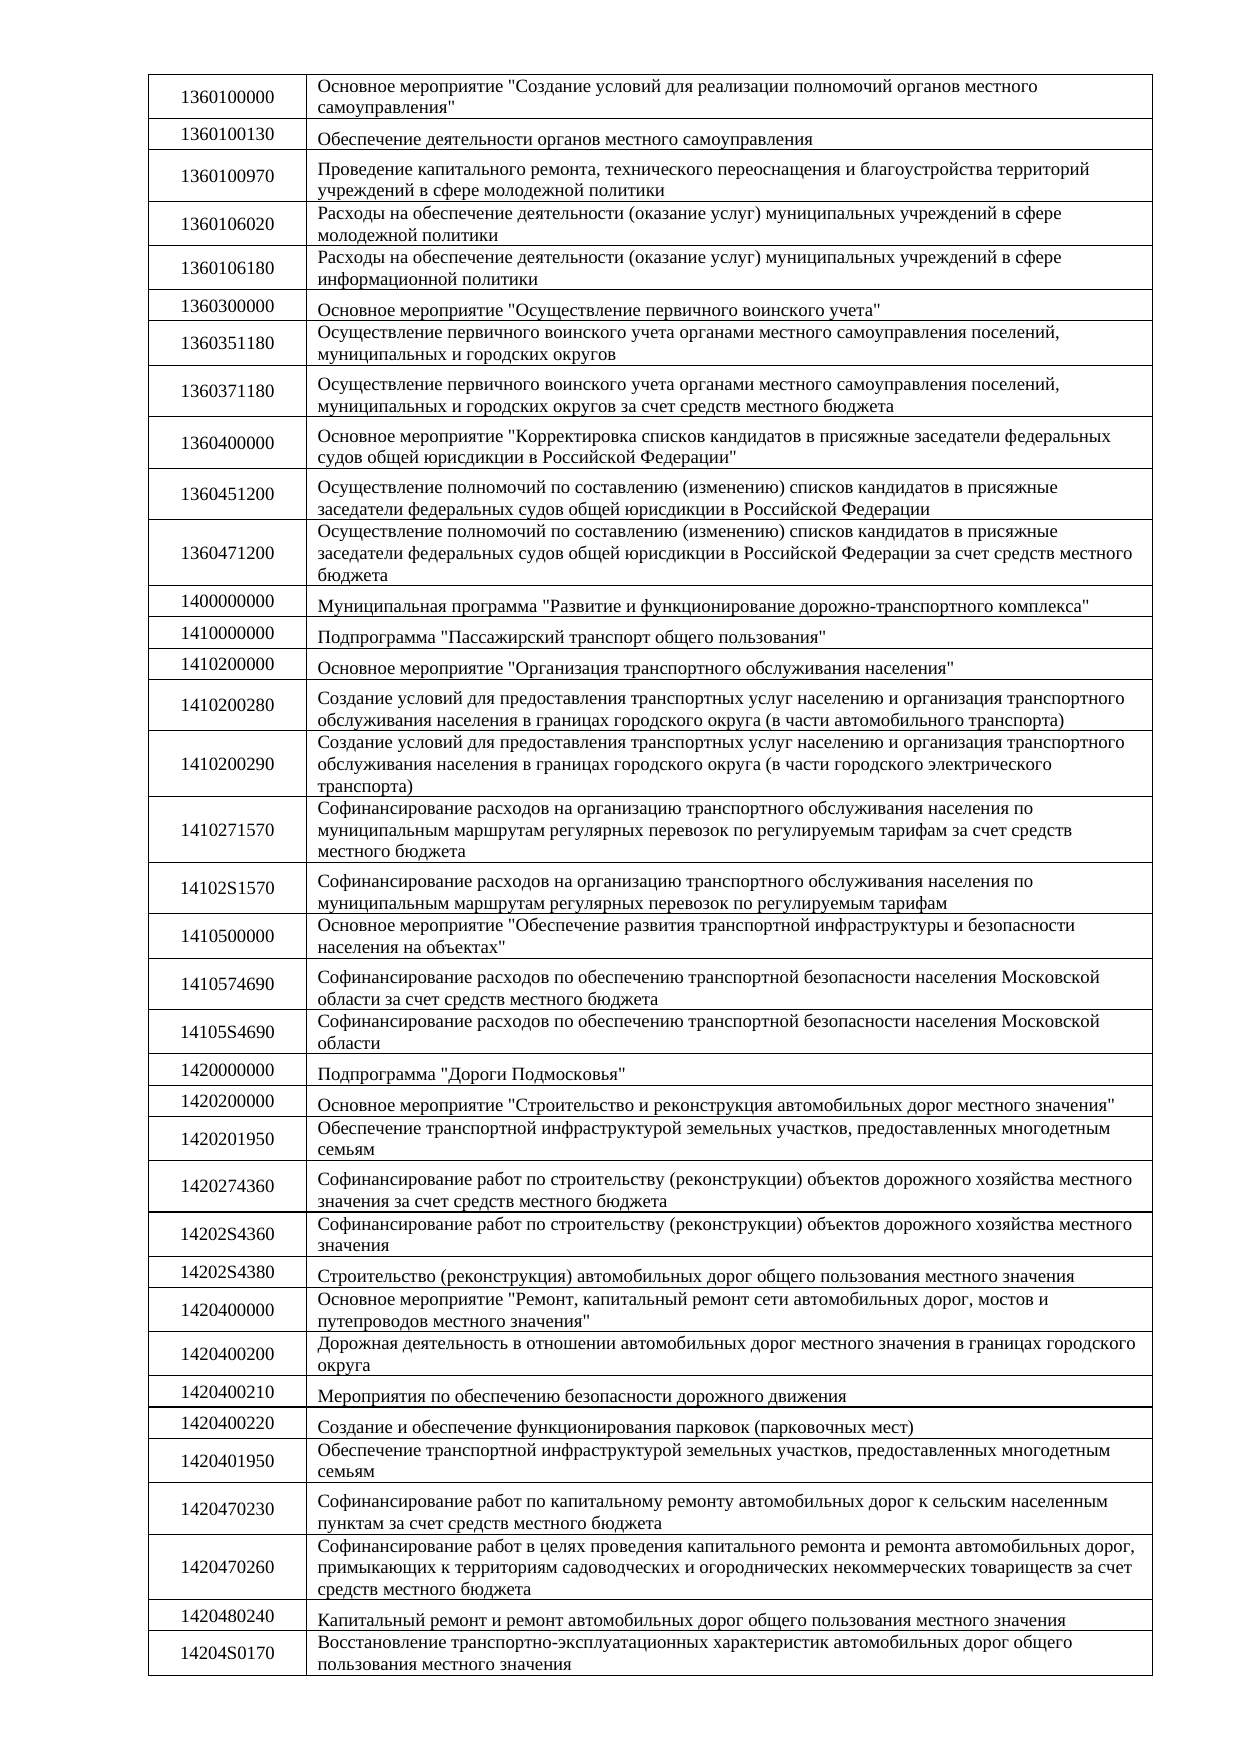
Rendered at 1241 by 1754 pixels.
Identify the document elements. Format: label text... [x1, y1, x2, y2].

table_cell Основное мероприятие "Организация транспортного обслуживания населения" [307, 649, 1152, 679]
table_cell 1420400220 [149, 1408, 306, 1438]
table_cell 14204S0170 [149, 1631, 306, 1674]
table_cell Капитальный ремонт и ремонт автомобильных дорог общего пользования местного значения [307, 1600, 1152, 1630]
table_cell 14105S4690 [149, 1010, 306, 1053]
table_cell 14202S4380 [149, 1257, 306, 1287]
table_cell 1420401950 [149, 1439, 306, 1482]
table_cell Осуществление полномочий по составлению (изменению) списков кандидатов в присяжные заседатели федеральных судов общей юрисдикции в Российской Федерации [307, 469, 1152, 519]
table_cell 1360106020 [149, 202, 306, 245]
table_cell Софинансирование работ в целях проведения капитального ремонта и ремонта автомобильных дорог, примыкающих к территориям садоводческих и огороднических некоммерческих товариществ за счет средств местного бюджета [307, 1535, 1152, 1599]
table_cell Основное мероприятие "Создание условий для реализации полномочий органов местного самоуправления" [307, 75, 1152, 118]
table_cell Cтроительство (реконструкция) автомобильных дорог общего пользования местного значения [307, 1257, 1152, 1287]
table_cell 1410574690 [149, 959, 306, 1009]
table_cell Софинансирование работ по строительству (реконструкции) объектов дорожного хозяйства местного значения за счет средств местного бюджета [307, 1161, 1152, 1211]
table_cell Основное мероприятие "Осуществление первичного воинского учета" [307, 290, 1152, 320]
table_cell 1410271570 [149, 797, 306, 862]
table_cell Подпрограмма "Пассажирский транспорт общего пользования" [307, 617, 1152, 647]
table_cell 1360371180 [149, 366, 306, 416]
table_cell 1360351180 [149, 321, 306, 364]
table_cell Cофинансирование расходов по обеспечению транспортной безопасности населения Московской области [307, 1010, 1152, 1053]
table_cell 1410500000 [149, 914, 306, 957]
table_cell Проведение капитального ремонта, технического переоснащения и благоустройства территорий учреждений в сфере молодежной политики [307, 150, 1152, 201]
table_cell Подпрограмма "Дороги Подмосковья" [307, 1054, 1152, 1084]
table_cell Создание условий для предоставления транспортных услуг населению и организация транспортного обслуживания населения в границах городского округа (в части городского электрического транспорта) [307, 731, 1152, 796]
table_cell 1360100970 [149, 150, 306, 201]
table_cell 1360100000 [149, 75, 306, 118]
table_cell 1410200000 [149, 649, 306, 679]
table_cell 1410200290 [149, 731, 306, 796]
table_cell 1420400210 [149, 1376, 306, 1406]
table_cell 14202S4360 [149, 1213, 306, 1256]
table_cell 1400000000 [149, 586, 306, 616]
table_cell Дорожная деятельность в отношении автомобильных дорог местного значения в границах городского округа [307, 1332, 1152, 1375]
table_cell Софинансирование расходов на организацию транспортного обслуживания населения по муниципальным маршрутам регулярных перевозок по регулируемым тарифам за счет средств местного бюджета [307, 797, 1152, 862]
table_cell 1420400000 [149, 1288, 306, 1331]
table_cell 14102S1570 [149, 863, 306, 913]
table_cell 1410000000 [149, 617, 306, 647]
table_cell 1420470230 [149, 1483, 306, 1533]
table_cell Осуществление первичного воинского учета органами местного самоуправления поселений, муниципальных и городских округов за счет средств местного бюджета [307, 366, 1152, 416]
table_cell 1420470260 [149, 1535, 306, 1599]
table_cell Основное мероприятие "Обеспечение развития транспортной инфраструктуры и безопасности населения на объектах" [307, 914, 1152, 957]
table_cell 1420274360 [149, 1161, 306, 1211]
table_cell Осуществление полномочий по составлению (изменению) списков кандидатов в присяжные заседатели федеральных судов общей юрисдикции в Российской Федерации за счет средств местного бюджета [307, 520, 1152, 585]
table_cell 1360106180 [149, 246, 306, 289]
table_cell Расходы на обеспечение деятельности (оказание услуг) муниципальных учреждений в сфере информационной политики [307, 246, 1152, 289]
table_cell Муниципальная программа "Развитие и функционирование дорожно-транспортного комплекса" [307, 586, 1152, 616]
table_cell Восстановление транспортно-эксплуатационных характеристик автомобильных дорог общего пользования местного значения [307, 1631, 1152, 1674]
table_cell 1360300000 [149, 290, 306, 320]
table_cell 1360400000 [149, 417, 306, 468]
table_cell Основное мероприятие "Строительство и реконструкция автомобильных дорог местного значения" [307, 1086, 1152, 1116]
table_cell Основное мероприятие "Ремонт, капитальный ремонт сети автомобильных дорог, мостов и путепроводов местного значения" [307, 1288, 1152, 1331]
table_cell Обеспечение транспортной инфраструктурой земельных участков, предоставленных многодетным семьям [307, 1117, 1152, 1160]
table_cell 1420201950 [149, 1117, 306, 1160]
table_cell Софинансирование расходов на организацию транспортного обслуживания населения по муниципальным маршрутам регулярных перевозок по регулируемым тарифам [307, 863, 1152, 913]
table_cell 1420000000 [149, 1054, 306, 1084]
table_cell 1360471200 [149, 520, 306, 585]
table_cell Cофинансирование работ по капитальному ремонту автомобильных дорог к сельским населенным пунктам за счет средств местного бюджета [307, 1483, 1152, 1533]
table_cell Обеспечение транспортной инфраструктурой земельных участков, предоставленных многодетным семьям [307, 1439, 1152, 1482]
table_cell Создание условий для предоставления транспортных услуг населению и организация транспортного обслуживания населения в границах городского округа (в части автомобильного транспорта) [307, 680, 1152, 730]
table_cell Создание и обеспечение функционирования парковок (парковочных мест) [307, 1408, 1152, 1438]
table_cell 1420480240 [149, 1600, 306, 1630]
table_cell Софинансирование работ по строительству (реконструкции) объектов дорожного хозяйства местного значения [307, 1213, 1152, 1256]
table_cell Обеспечение деятельности органов местного самоуправления [307, 119, 1152, 149]
table_cell 1420200000 [149, 1086, 306, 1116]
table_cell Осуществление первичного воинского учета органами местного самоуправления поселений, муниципальных и городских округов [307, 321, 1152, 364]
table_cell Расходы на обеспечение деятельности (оказание услуг) муниципальных учреждений в сфере молодежной политики [307, 202, 1152, 245]
table_cell Мероприятия по обеспечению безопасности дорожного движения [307, 1376, 1152, 1406]
table_cell Основное мероприятие "Корректировка списков кандидатов в присяжные заседатели федеральных судов общей юрисдикции в Российской Федерации" [307, 417, 1152, 468]
table_cell 1410200280 [149, 680, 306, 730]
table_cell Софинансирование расходов по обеспечению транспортной безопасности населения Московской области за счет средств местного бюджета [307, 959, 1152, 1009]
table_cell 1420400200 [149, 1332, 306, 1375]
table_cell 1360451200 [149, 469, 306, 519]
table_cell 1360100130 [149, 119, 306, 149]
